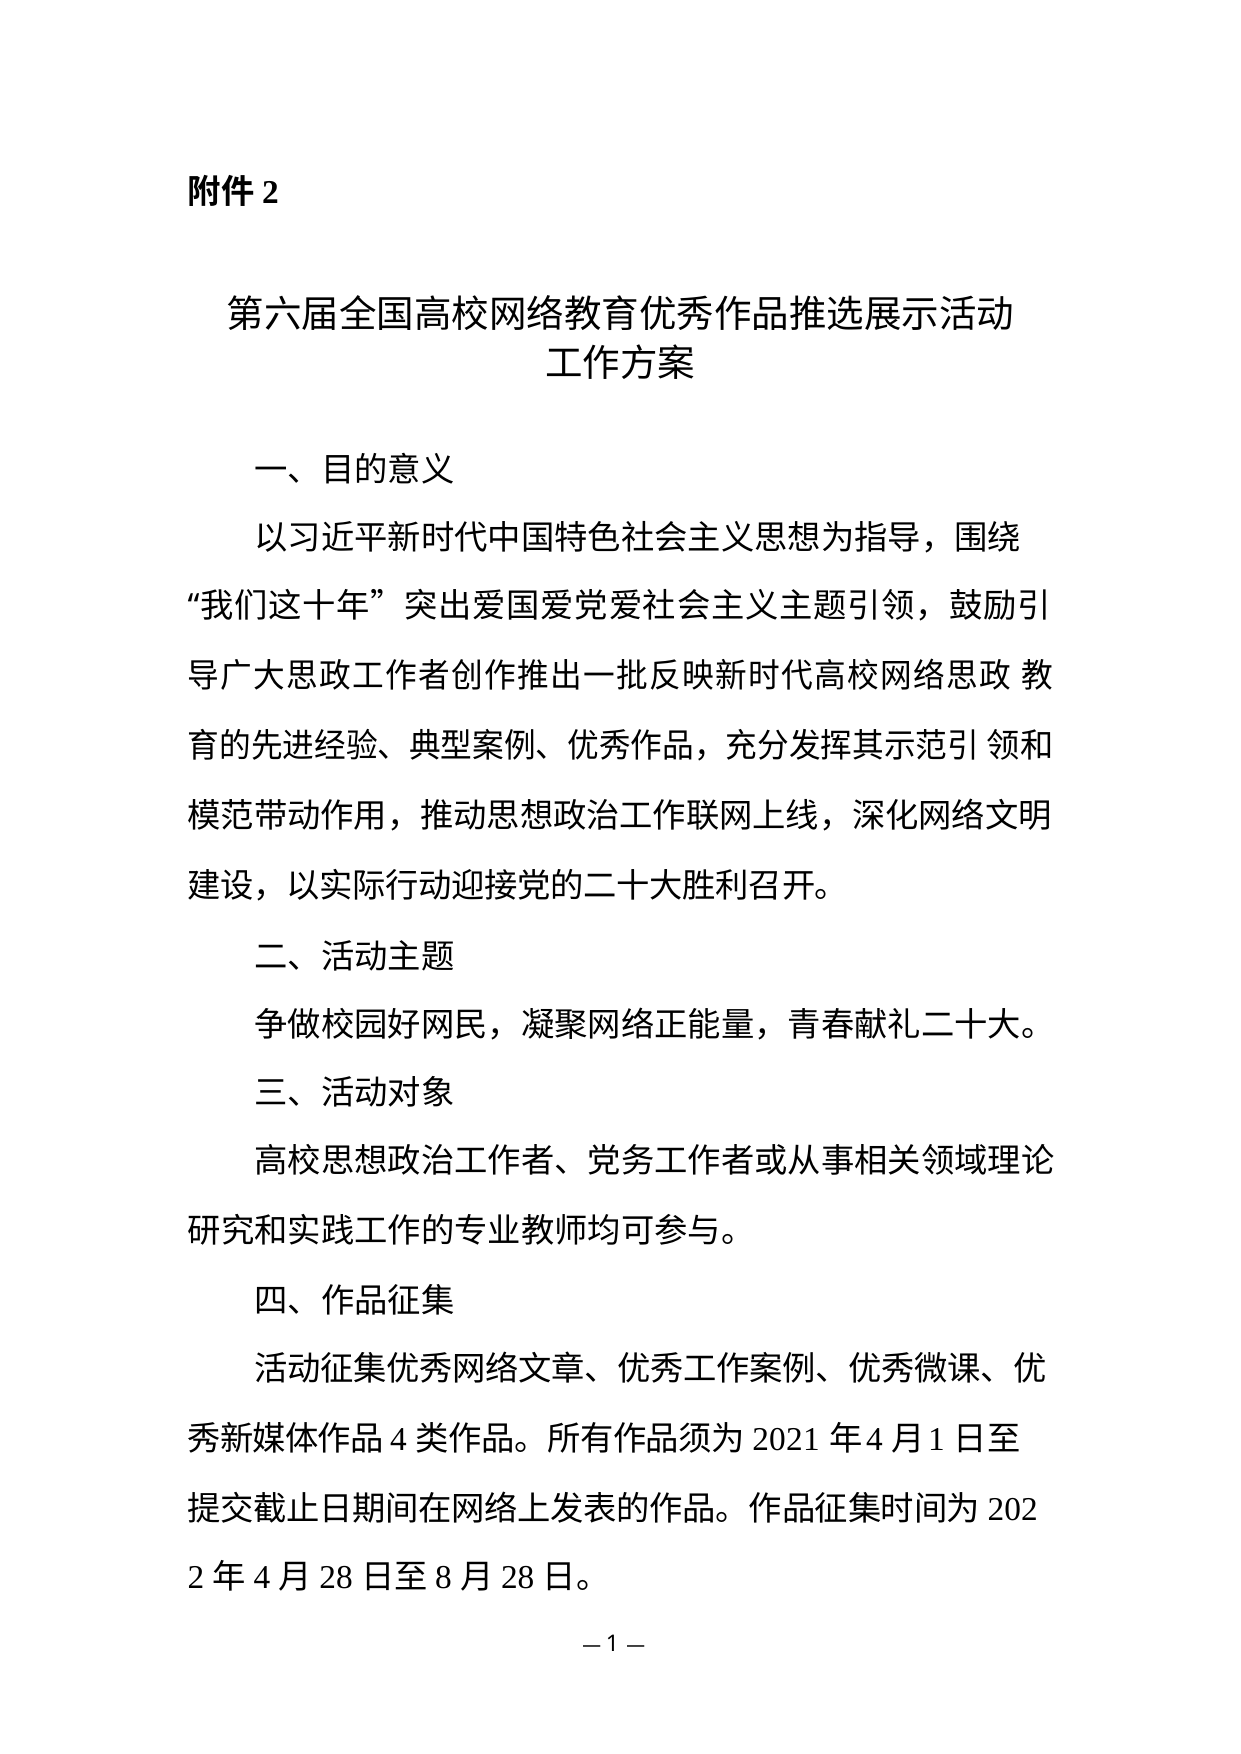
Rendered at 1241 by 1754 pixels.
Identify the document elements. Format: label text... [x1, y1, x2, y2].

text 2 年 4 月 28 日至 8 月 28 日。 [187, 1550, 1101, 1598]
text 高校思想政治工作者、党务工作者或从事相关领域理论研究和实践工作的专业教师均可参与。 [187, 1134, 1058, 1252]
text 争做校园好网民，凝聚网络正能量，青春献礼二十大。 [254, 998, 1101, 1046]
text 第六届全国高校网络教育优秀作品推选展示活动工作方案 [226, 287, 1014, 388]
text 四、作品征集 [254, 1274, 1101, 1322]
text 一、目的意义 [254, 443, 1101, 491]
subtitle 附件 2 [187, 165, 1101, 213]
text 活动征集优秀网络文章、优秀工作案例、优秀微课、优秀新媒体作品 4 类作品。所有作品须为 2021 年 4 月 1 日至 [187, 1342, 1053, 1460]
text 三、活动对象 [254, 1066, 1101, 1114]
text 以习近平新时代中国特色社会主义思想为指导，围绕 [254, 511, 1101, 559]
text “我们这十年”突出爱国爱党爱社会主义主题引领，鼓励引导广大思政工作者创作推出一批反映新时代高校网络思政 教育的先进经验、典型案例、优秀作品，充分发挥其示范引 领和模范带动作用，推动思想政治工作联网上线，深化网络文明建设，以实际行动迎接党的二十大胜利召开。 [187, 579, 1053, 907]
text 提交截止日期间在网络上发表的作品。作品征集时间为 202 [187, 1482, 1101, 1530]
text 二、活动主题 [254, 929, 1101, 978]
